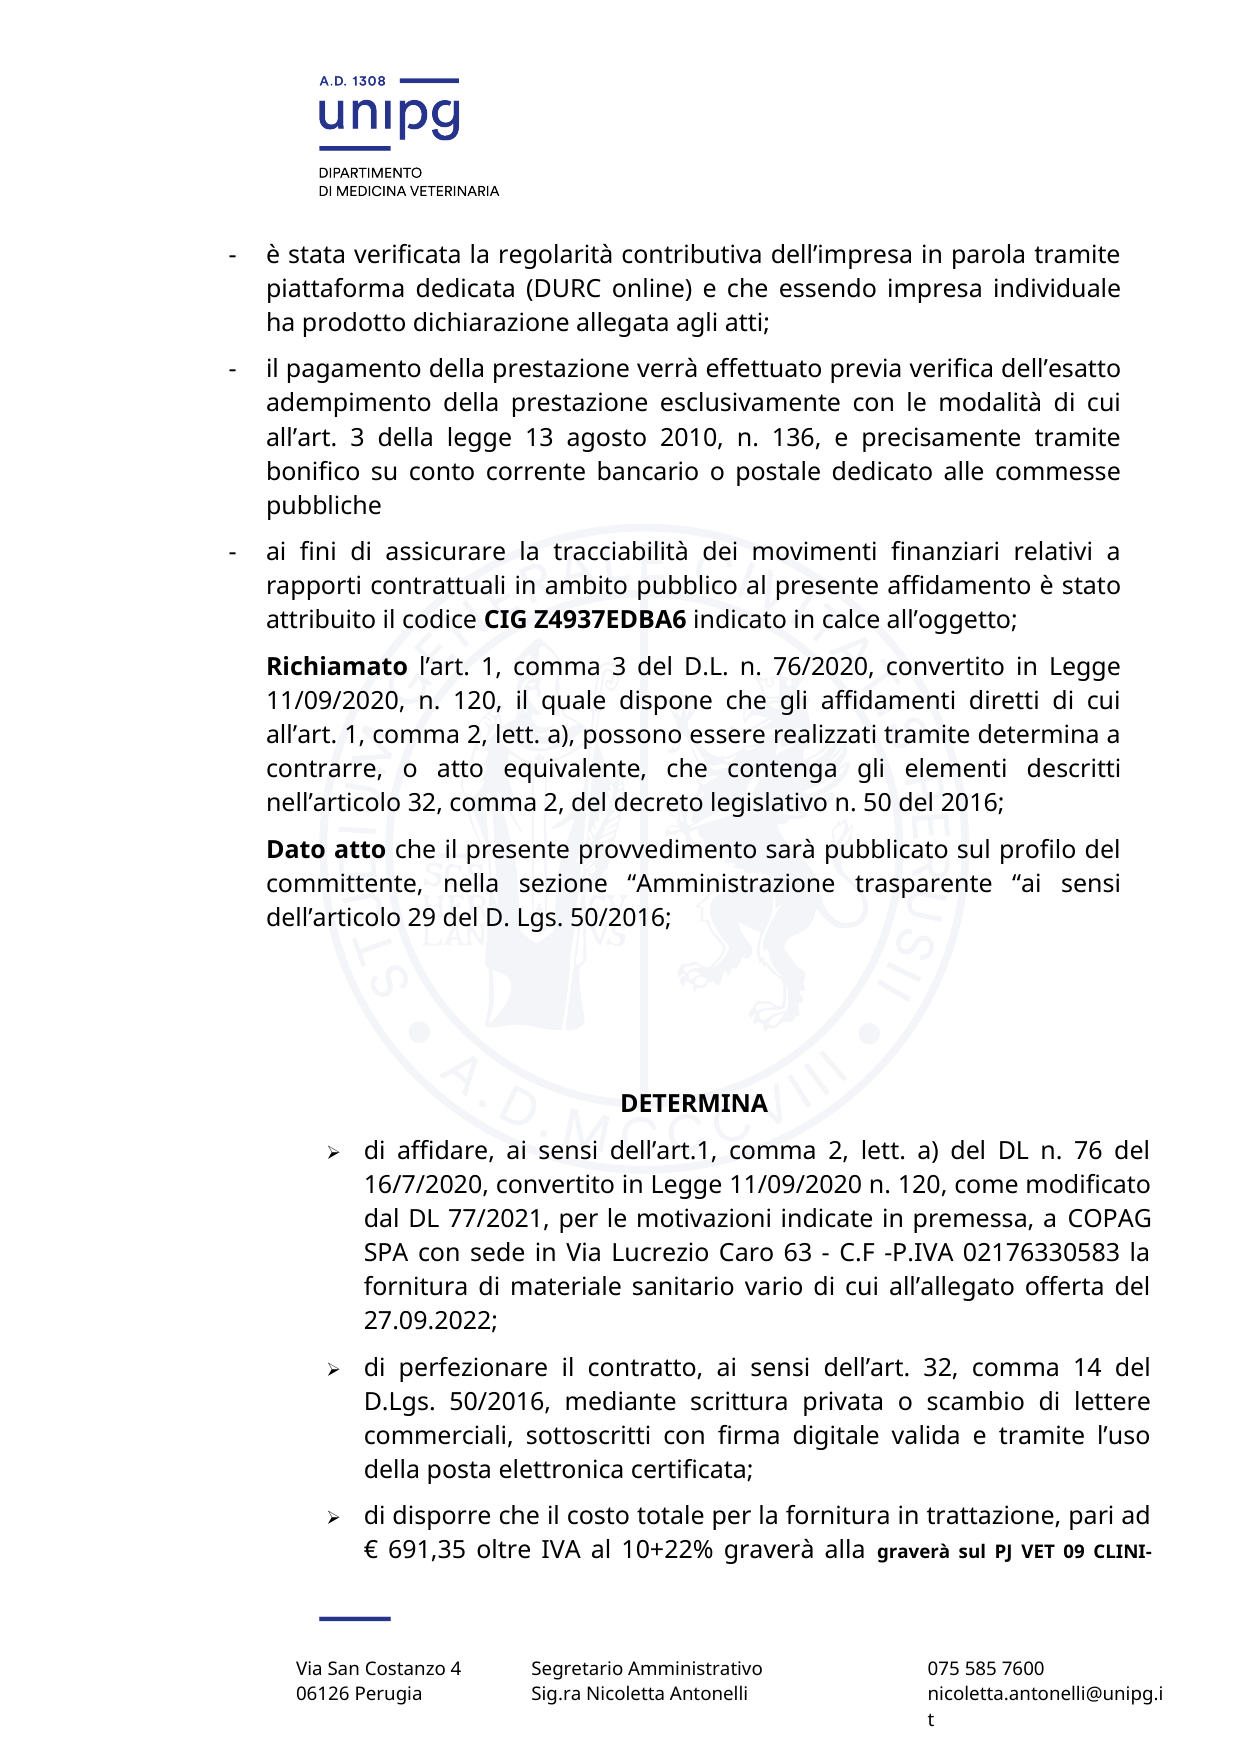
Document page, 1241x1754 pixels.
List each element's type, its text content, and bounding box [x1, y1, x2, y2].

text Richiamato l’art. 1, comma 3 del D.L. n. 76/2020, convertito in Legge 11/09/2020, n. 120, il quale dispone che gli affidamenti diretti di cui all’art. 1, comma 2, lett. a), possono essere realizzati tramite determina a contrarre, o atto equivalente, che contenga gli elementi descritti nell’articolo 32, comma 2, del decreto legislativo n. 50 del 2016; [266, 648, 1122, 819]
picture [23, 0, 1241, 1726]
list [326, 1498, 1152, 1566]
list il pagamento della prestazione verrà effettuato previa verifica dell’esatto adempimento della prestazione esclusivamente con le modalità di cui all’art. 3 della legge 13 agosto 2010, n. 136, e precisamente tramite bonifico su conto corrente bancario o postale dedicato alle commesse pubbliche [228, 351, 1122, 521]
text Dato atto che il presente provvedimento sarà pubblicato sul profilo del committente, nella sezione “Amministrazione trasparente “ai sensi dell’articolo 29 del D. Lgs. 50/2016; [266, 831, 1122, 933]
list ai fini di assicurare la tracciabilità dei movimenti finanziari relativi a rapporti contrattuali in ambito pubblico al presente affidamento è stato attribuito il codice CIG Z4937EDBA6 indicato in calce all’oggetto; [228, 534, 1122, 636]
text DETERMINA [266, 1086, 1122, 1120]
list di perfezionare il contratto, ai sensi dell’art. 32, comma 14 del D.Lgs. 50/2016, mediante scrittura privata o scambio di lettere commerciali, sottoscritti con firma digitale valida e tramite l’uso della posta elettronica certificata; [326, 1349, 1152, 1485]
list è stata verificata la regolarità contributiva dell’impresa in parola tramite piattaforma dedicata (DURC online) e che essendo impresa individuale ha prodotto dichiarazione allegata agli atti; [228, 236, 1122, 338]
list di affidare, ai sensi dell’art.1, comma 2, lett. a) del DL n. 76 del 16/7/2020, convertito in Legge 11/09/2020 n. 120, come modificato dal DL 77/2021, per le motivazioni indicate in premessa, a COPAG SPA con sede in Via Lucrezio Caro 63 - C.F -P.IVA 02176330583 la fornitura di materiale sanitario vario di cui all’allegato offerta del 27.09.2022; [326, 1132, 1152, 1337]
